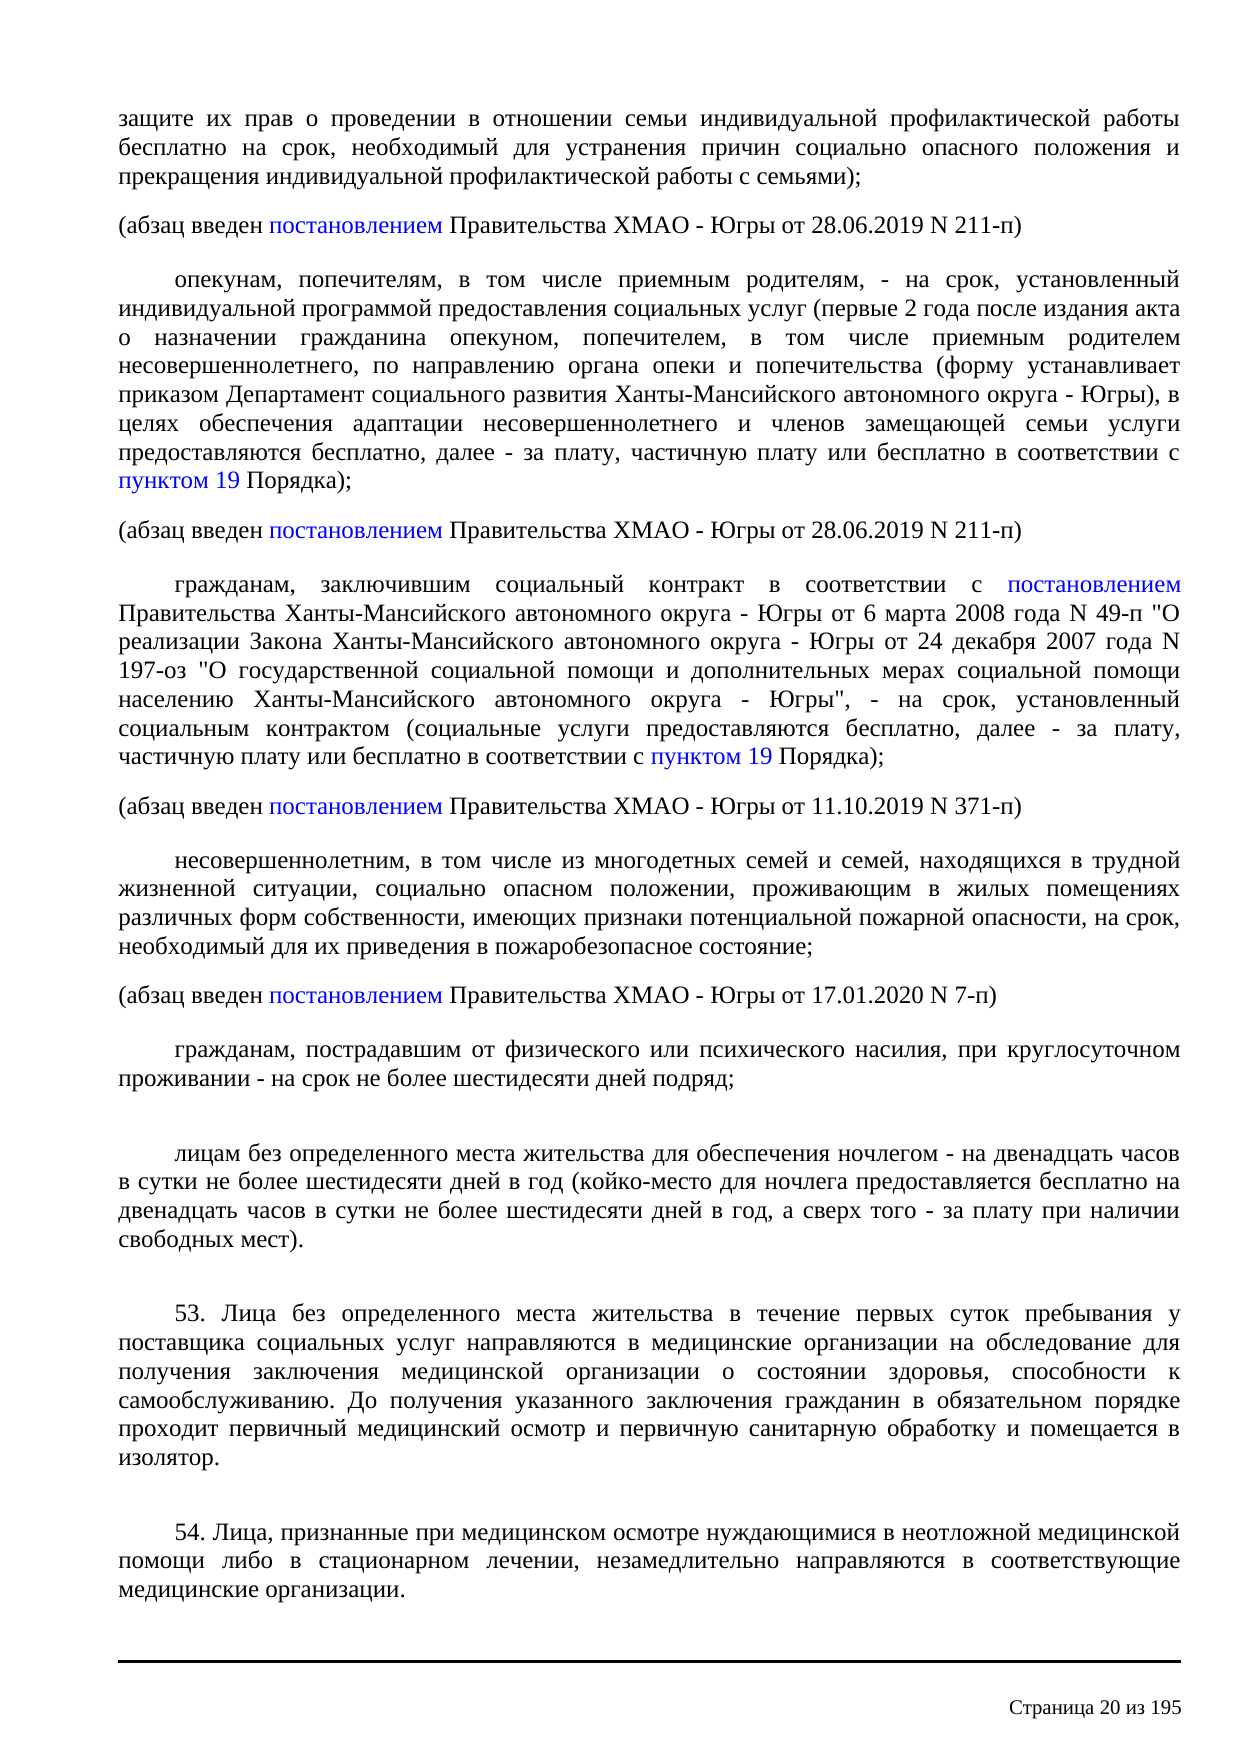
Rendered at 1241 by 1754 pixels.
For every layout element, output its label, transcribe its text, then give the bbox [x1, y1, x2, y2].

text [118, 103, 1181, 190]
text (абзац введен постановлением Правительства ХМАО - Югры от 28.06.2019 N 211-п) [118, 515, 1181, 544]
text 53. Лица без определенного места жительства в течение первых суток пребывания у поставщика социальных услуг направляются в медицинские организации на обследование для получения заключения медицинской организации о состоянии здоровья, способности к самообслуживанию. До получения указанного заключения гражданин в обязательном порядке проходит первичный медицинский осмотр и первичную санитарную обработку и помещается в изолятор. [118, 1298, 1181, 1471]
text лицам без определенного места жительства для обеспечения ночлегом - на двенадцать часов в сутки не более шестидесяти дней в год (койко-место для ночлега предоставляется бесплатно на двенадцать часов в сутки не более шестидесяти дней в год, а сверх того - за плату при наличии свободных мест). [118, 1138, 1181, 1253]
text (абзац введен постановлением Правительства ХМАО - Югры от 11.10.2019 N 371-п) [118, 791, 1181, 820]
text опекунам, попечителям, в том числе приемным родителям, - на срок, установленный индивидуальной программой предоставления социальных услуг (первые 2 года после издания акта о назначении гражданина опекуном, попечителем, в том числе приемным родителем несовершеннолетнего, по направлению органа опеки и попечительства (форму устанавливает приказом Департамент социального развития Ханты-Мансийского автономного округа - Югры), в целях обеспечения адаптации несовершеннолетнего и членов замещающей семьи услуги предоставляются бесплатно, далее - за плату, частичную плату или бесплатно в соответствии с пунктом 19 Порядка); [118, 264, 1181, 494]
text несовершеннолетним, в том числе из многодетных семей и семей, находящихся в трудной жизненной ситуации, социально опасном положении, проживающим в жилых помещениях различных форм собственности, имеющих признаки потенциальной пожарной опасности, на срок, необходимый для их приведения в пожаробезопасное состояние; [118, 845, 1181, 960]
text (абзац введен постановлением Правительства ХМАО - Югры от 17.01.2020 N 7-п) [118, 981, 1181, 1009]
text 54. Лица, признанные при медицинском осмотре нуждающимися в неотложной медицинской помощи либо в стационарном лечении, незамедлительно направляются в соответствующие медицинские организации. [118, 1517, 1181, 1603]
text (абзац введен постановлением Правительства ХМАО - Югры от 28.06.2019 N 211-п) [118, 211, 1181, 239]
text гражданам, заключившим социальный контракт в соответствии с постановлением Правительства Ханты-Мансийского автономного округа - Югры от 6 марта 2008 года N 49-п "О реализации Закона Ханты-Мансийского автономного округа - Югры от 24 декабря 2007 года N 197-оз "О государственной социальной помощи и дополнительных мерах социальной помощи населению Ханты-Мансийского автономного округа - Югры", - на срок, установленный социальным контрактом (социальные услуги предоставляются бесплатно, далее - за плату, частичную плату или бесплатно в соответствии с пунктом 19 Порядка); [118, 569, 1181, 770]
text гражданам, пострадавшим от физического или психического насилия, при круглосуточном проживании - на срок не более шестидесяти дней подряд; [118, 1034, 1181, 1092]
